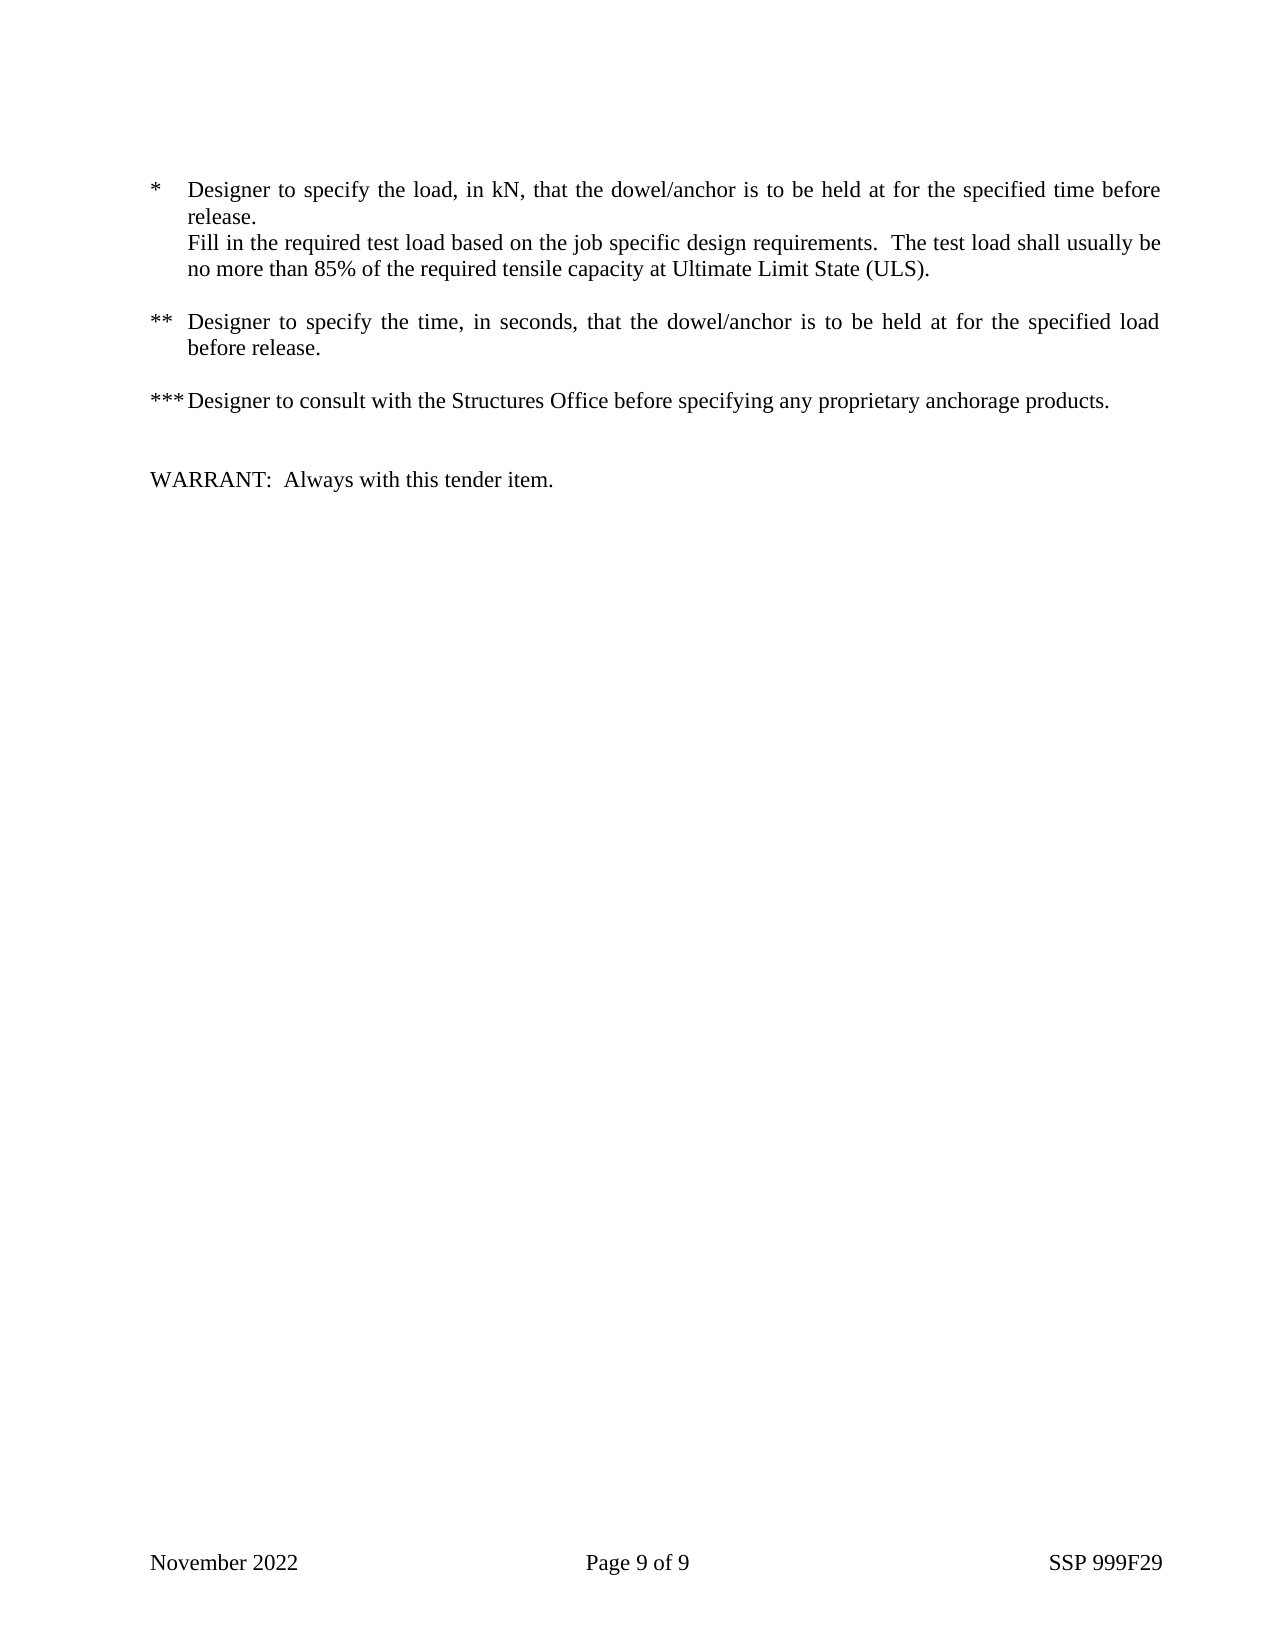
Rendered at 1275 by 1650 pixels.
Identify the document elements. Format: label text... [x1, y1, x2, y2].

text ** Designer to specify the time, in seconds, that the dowel/anchor is to be held at for the specified load before release. [150, 308, 1162, 361]
text * Designer to specify the load, in kN, that the dowel/anchor is to be held at for the specified time before release. [150, 176, 1162, 229]
text Fill in the required test load based on the job specific design requirements. The test load shall usually be no more than 85% of the required tensile capacity at Ultimate Limit State (ULS). [150, 229, 1162, 282]
text *** Designer to consult with the Structures Office before specifying any proprietary anchorage products. [150, 387, 1162, 413]
text WARRANT: Always with this tender item. [150, 466, 1162, 493]
